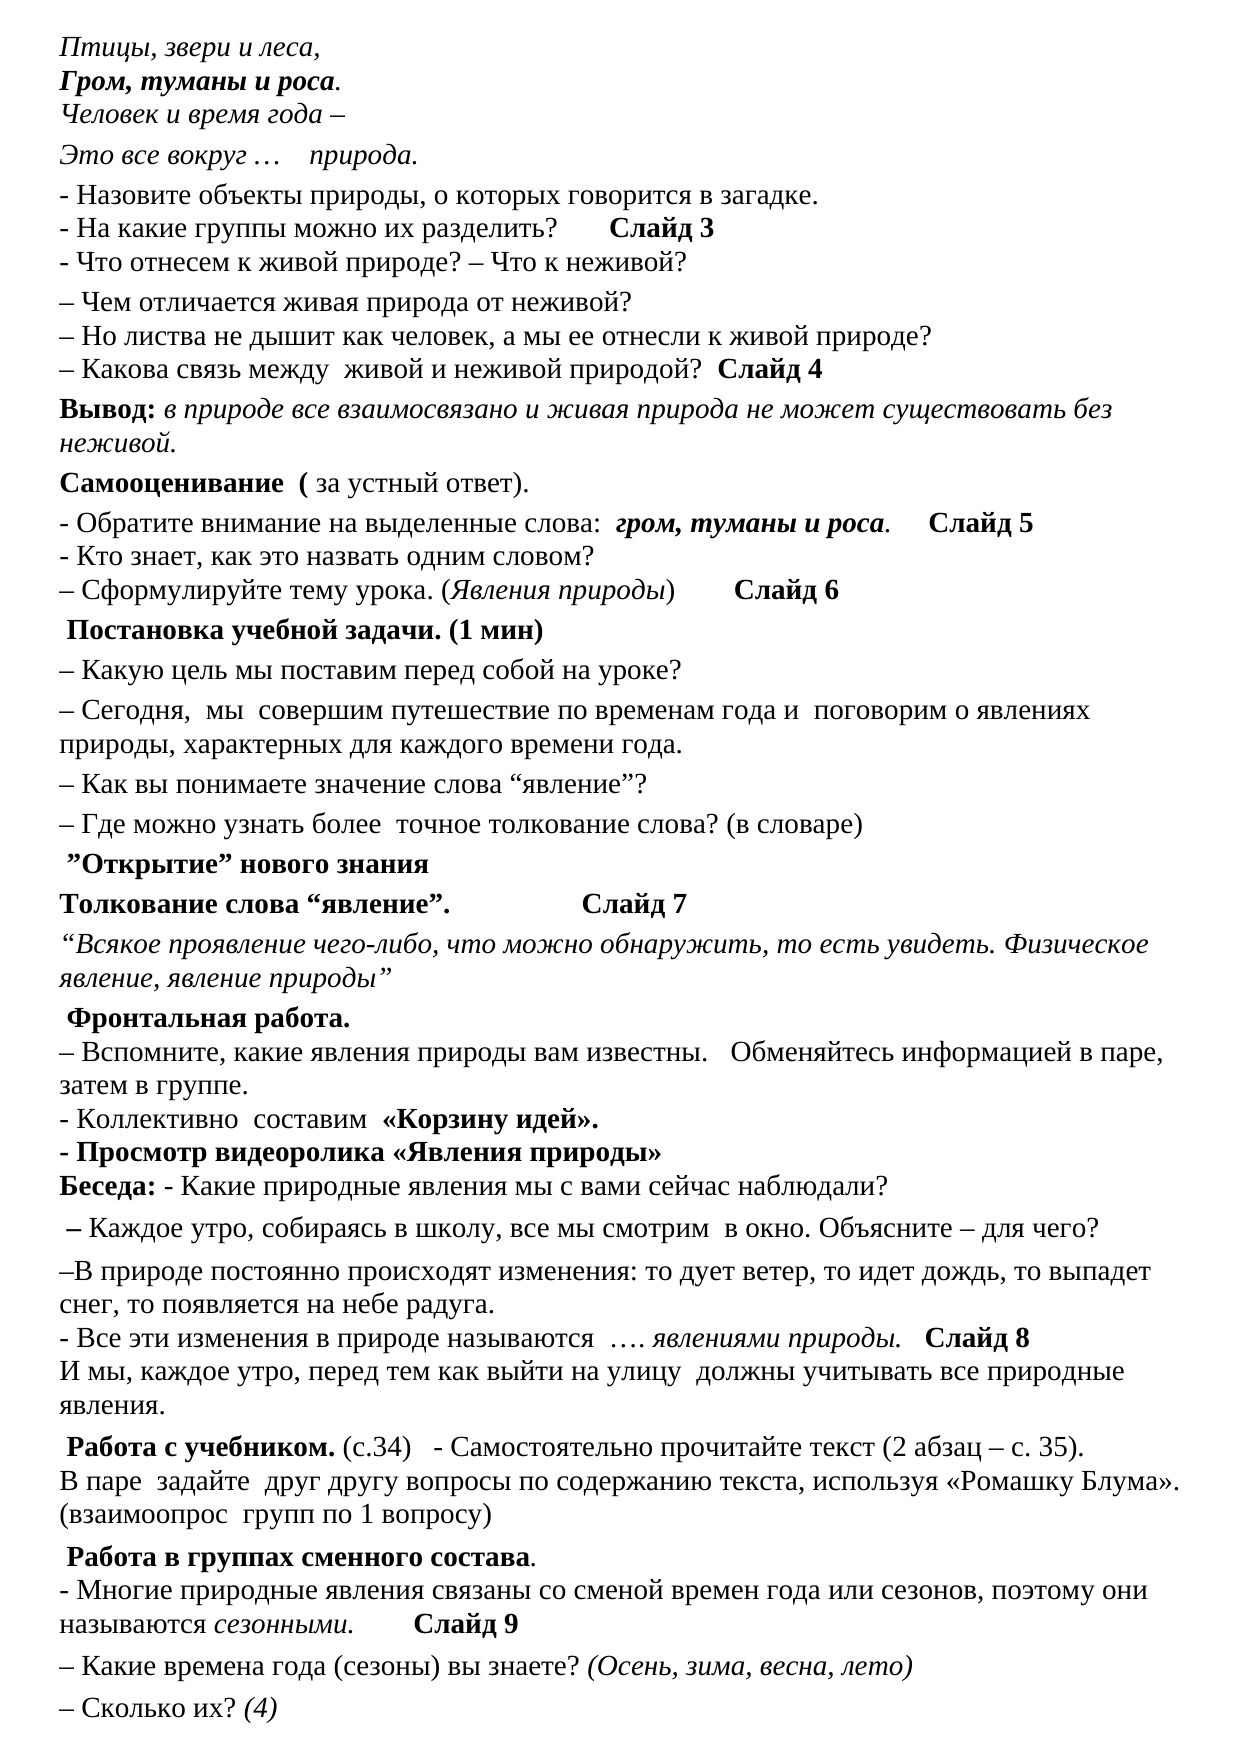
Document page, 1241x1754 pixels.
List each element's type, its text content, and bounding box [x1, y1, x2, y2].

text ”Открытие” нового знания [59, 846, 1196, 880]
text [59, 29, 1196, 130]
text – Где можно узнать более точное толкование слова? (в словаре) [59, 806, 1196, 840]
text – Какие времена года (сезоны) вы знаете? (Осень, зима, весна, лето) [59, 1648, 1196, 1682]
text Работа с учебником. (с.34) - Самостоятельно прочитайте текст (2 абзац – с. 35). В паре задайте друг другу вопросы по содержанию текста, используя «Ромашку Блума». (взаимоопрос групп по 1 вопросу) [59, 1429, 1196, 1530]
text Фронтальная работа. [59, 1000, 1196, 1034]
text Толкование слова “явление”. Слайд 7 [59, 886, 1196, 920]
text “Всякое проявление чего-либо, что можно обнаружить, то есть увидеть. Физическое явление, явление природы” [59, 926, 1196, 993]
text –В природе постоянно происходят изменения: то дует ветер, то идет дождь, то выпадет снег, то появляется на небе радуга. - Все эти изменения в природе называются …. явлениями природы. Слайд 8 И мы, каждое утро, перед тем как выйти на улицу должны учитывать все природные явления. [59, 1253, 1196, 1420]
text Постановка учебной задачи. (1 мин) [59, 612, 1196, 646]
text – Сегодня, мы совершим путешествие по временам года и поговорим о явлениях природы, характерных для каждого времени года. [59, 692, 1196, 759]
text Работа в группах сменного состава. - Многие природные явления связаны со сменой времен года или сезонов, поэтому они называются сезонными. Слайд 9 [59, 1539, 1196, 1639]
text – Вспомните, какие явления природы вам известны. Обменяйтесь информацией в паре, затем в группе. [59, 1034, 1196, 1101]
text – Какую цель мы поставим перед собой на уроке? [59, 652, 1196, 686]
text - Обратите внимание на выделенные слова: гром, туманы и роса. Слайд 5 - Кто знает, как это назвать одним словом? – Сформулируйте тему урока. (Явления природы) Слайд 6 [59, 505, 1196, 606]
text - Назовите объекты природы, о которых говорится в загадке. - На какие группы можно их разделить? Слайд 3 - Что отнесем к живой природе? – Что к неживой? [59, 177, 1196, 277]
text Вывод: в природе все взаимосвязано и живая природа не может существовать без неживой. [59, 391, 1196, 458]
text – Чем отличается живая природа от неживой? – Но листва не дышит как человек, а мы ее отнесли к живой природе? – Какова связь между живой и неживой природой? Слайд 4 [59, 284, 1196, 385]
text Беседа: - Какие природные явления мы с вами сейчас наблюдали? [59, 1168, 1196, 1201]
text – Как вы понимаете значение слова “явление”? [59, 766, 1196, 799]
text Самооценивание ( за устный ответ). [59, 465, 1196, 498]
text - Коллективно составим «Корзину идей». [59, 1101, 1196, 1134]
text Это все вокруг … природа. [59, 137, 1196, 170]
text - Просмотр видеоролика «Явления природы» [59, 1134, 1196, 1168]
text – Каждое утро, собираясь в школу, все мы смотрим в окно. Объясните – для чего? [59, 1210, 1196, 1244]
text – Сколько их? (4) [59, 1691, 1196, 1724]
